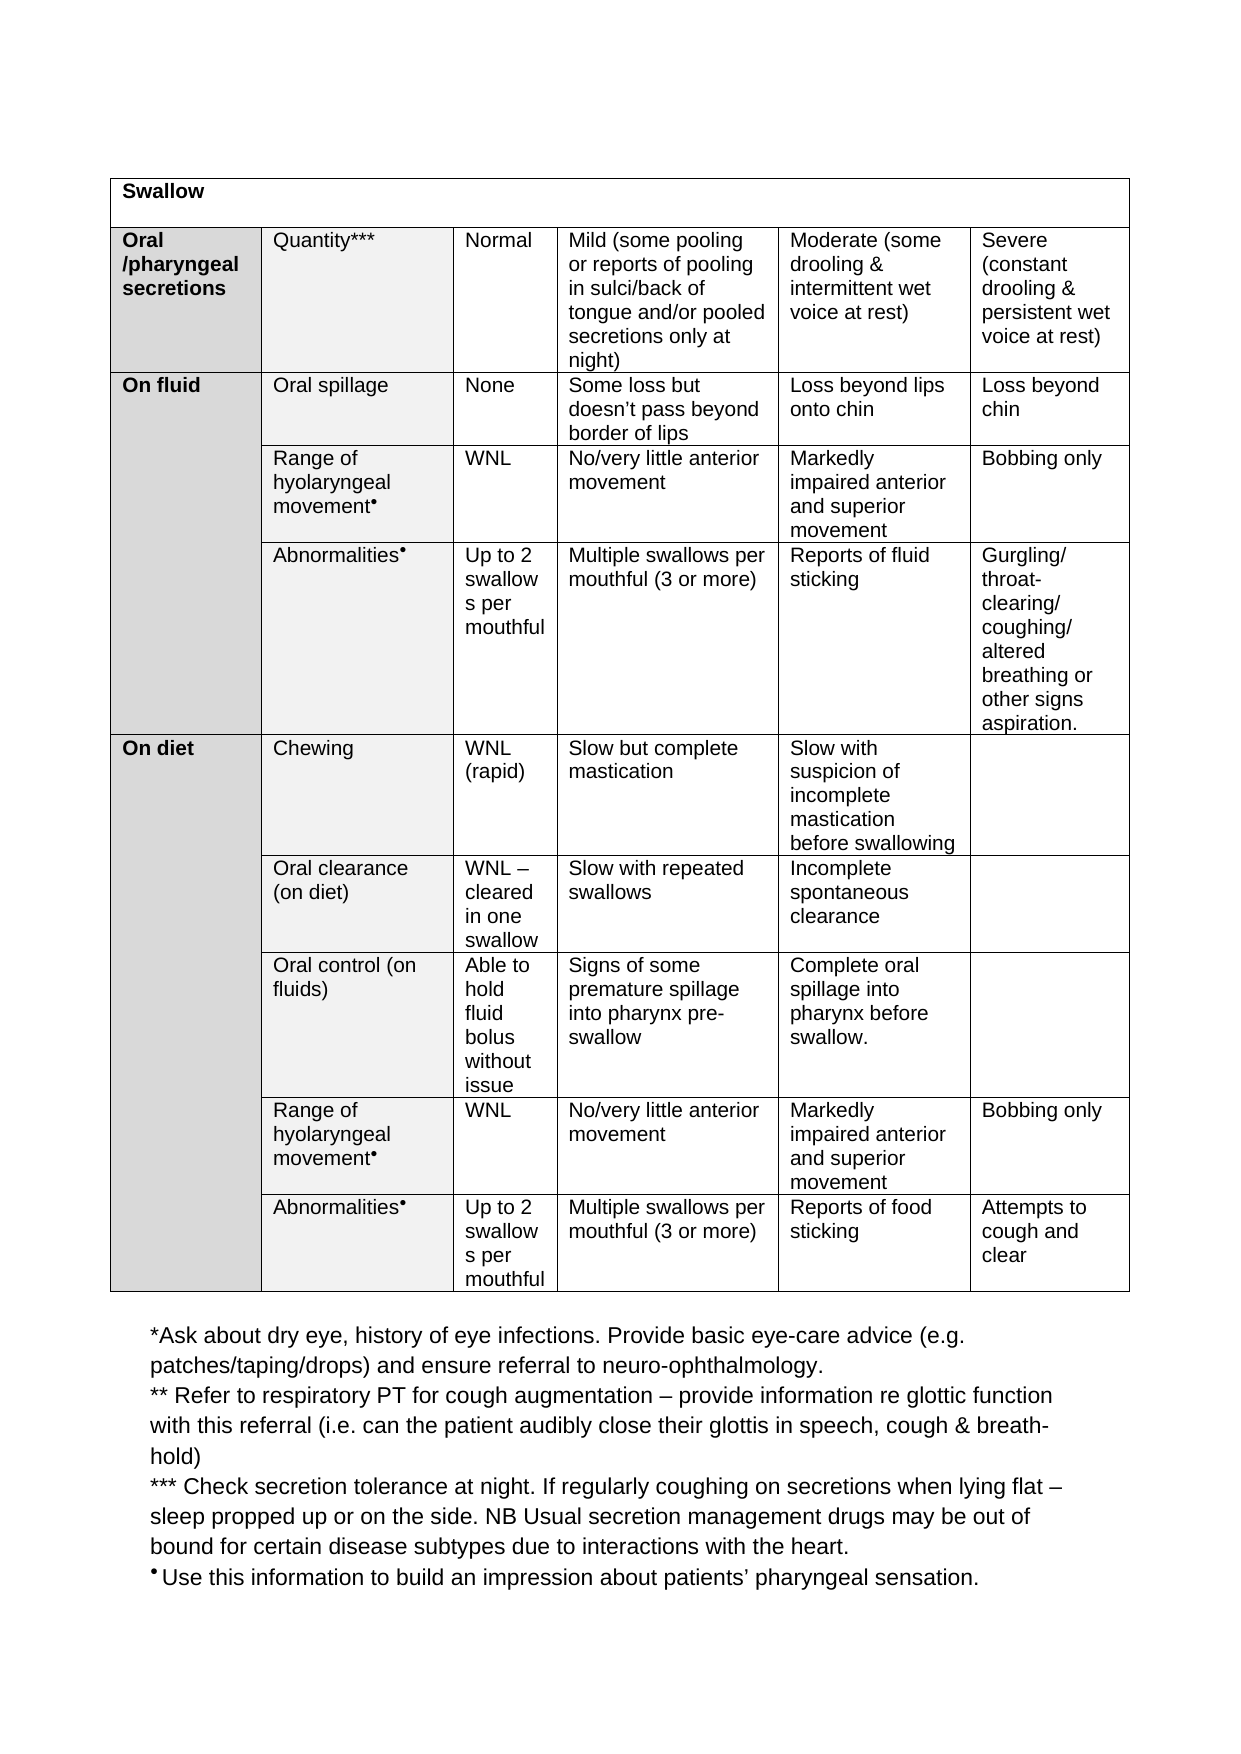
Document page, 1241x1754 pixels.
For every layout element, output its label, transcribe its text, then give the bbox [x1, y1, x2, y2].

table_cell Oral clearance (on diet) [262, 856, 453, 952]
table_cell [971, 953, 1129, 1097]
table_cell Multiple swallows per mouthful (3 or more) [558, 543, 778, 734]
table_cell No/very little anterior movement [558, 1098, 778, 1194]
table_cell Abnormalities● [262, 543, 453, 734]
table_cell Loss beyond chin [971, 373, 1129, 445]
table_cell On fluid [111, 373, 261, 734]
table_cell Multiple swallows per mouthful (3 or more) [558, 1195, 778, 1291]
table_cell Chewing [262, 735, 453, 855]
table_cell WNL (rapid) [454, 735, 557, 855]
table_cell Severe (constant drooling & persistent wet voice at rest) [971, 228, 1129, 372]
table_cell Reports of fluid sticking [779, 543, 970, 734]
table_cell Oral control (on fluids) [262, 953, 453, 1097]
table_cell Abnormalities● [262, 1195, 453, 1291]
table_cell Reports of food sticking [779, 1195, 970, 1291]
table_cell Markedly impaired anterior and superior movement [779, 1098, 970, 1194]
table_cell Up to 2 swallows per mouthful [454, 1195, 557, 1291]
table_cell WNL [454, 1098, 557, 1194]
table_cell Complete oral spillage into pharynx before swallow. [779, 953, 970, 1097]
table_cell Markedly impaired anterior and superior movement [779, 446, 970, 542]
table_cell Some loss but doesn’t pass beyond border of lips [558, 373, 778, 445]
text *Ask about dry eye, history of eye infections. Provide basic eye-care advice (e.g. patches/taping/drops) and ensure referral to neuro-ophthalmology. [150, 1322, 1090, 1378]
table_cell Slow with suspicion of incomplete mastication before swallowing [779, 735, 970, 855]
table_cell Gurgling/throat-clearing/coughing/altered breathing or other signs aspiration. [971, 543, 1129, 734]
table_cell None [454, 373, 557, 445]
table_cell Attempts to cough and clear [971, 1195, 1129, 1291]
table_cell Incomplete spontaneous clearance [779, 856, 970, 952]
table_cell Moderate (some drooling & intermittent wet voice at rest) [779, 228, 970, 372]
table_cell WNL [454, 446, 557, 542]
table_header Swallow [111, 179, 1129, 227]
text *** Check secretion tolerance at night. If regularly coughing on secretions when lying flat – sleep propped up or on the side. NB Usual secretion management drugs may be out of bound for certain disease subtypes due to interactions with the heart. [150, 1473, 1090, 1559]
table_cell Up to 2 swallows per mouthful [454, 543, 557, 734]
table_cell On diet [111, 735, 261, 1291]
text ● Use this information to build an impression about patients’ pharyngeal sensation. [150, 1563, 1090, 1590]
table_cell Quantity*** [262, 228, 453, 372]
text ** Refer to respiratory PT for cough augmentation – provide information re glottic function with this referral (i.e. can the patient audibly close their glottis in speech, cough & breath-hold) [150, 1382, 1090, 1469]
table_cell Range of hyolaryngeal movement● [262, 446, 453, 542]
table_cell Mild (some pooling or reports of pooling in sulci/back of tongue and/or pooled secretions only at night) [558, 228, 778, 372]
table_cell Loss beyond lips onto chin [779, 373, 970, 445]
table_cell Able to hold fluid bolus without issue [454, 953, 557, 1097]
table_cell Slow with repeated swallows [558, 856, 778, 952]
table_cell Oral spillage [262, 373, 453, 445]
table_cell [971, 735, 1129, 855]
table_cell Bobbing only [971, 1098, 1129, 1194]
table_cell Bobbing only [971, 446, 1129, 542]
table_cell WNL –cleared in one swallow [454, 856, 557, 952]
table_cell Slow but complete mastication [558, 735, 778, 855]
table_cell Range of hyolaryngeal movement● [262, 1098, 453, 1194]
table_cell Normal [454, 228, 557, 372]
table_cell [971, 856, 1129, 952]
table_cell Signs of some premature spillage into pharynx pre-swallow [558, 953, 778, 1097]
table_cell No/very little anterior movement [558, 446, 778, 542]
table_cell Oral /pharyngeal secretions [111, 228, 261, 372]
